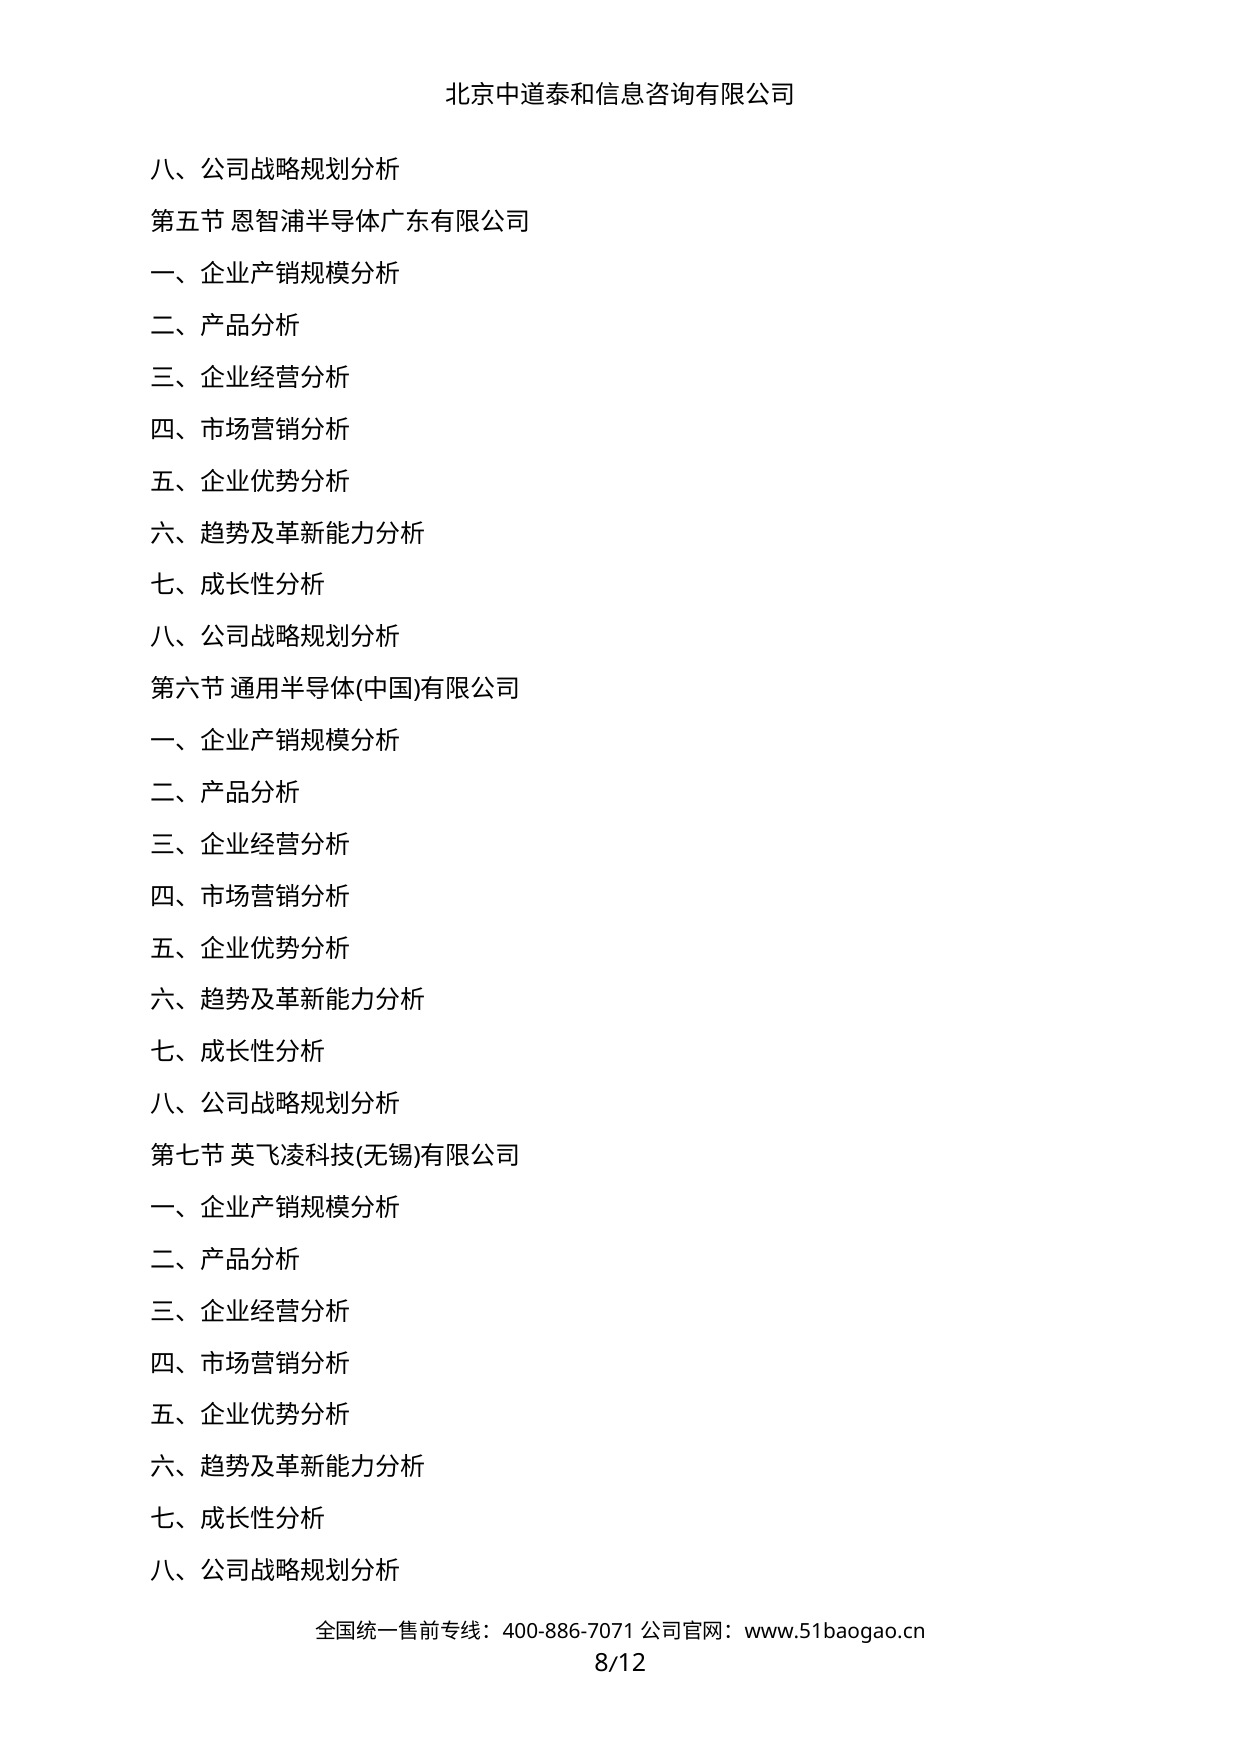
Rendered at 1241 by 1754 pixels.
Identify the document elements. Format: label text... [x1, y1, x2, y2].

text 二、产品分析 [150, 772, 1090, 809]
text 八、公司战略规划分析 [150, 1551, 1090, 1587]
text 七、成长性分析 [150, 1032, 1090, 1068]
text 七、成长性分析 [150, 565, 1090, 601]
text 第五节 恩智浦半导体广东有限公司 [150, 202, 1090, 238]
text 五、企业优势分析 [150, 1395, 1090, 1431]
text 二、产品分析 [150, 1239, 1090, 1276]
text 四、市场营销分析 [150, 409, 1090, 446]
text 四、市场营销分析 [150, 1343, 1090, 1379]
text 二、产品分析 [150, 306, 1090, 342]
text 六、趋势及革新能力分析 [150, 980, 1090, 1016]
text 四、市场营销分析 [150, 876, 1090, 912]
text 七、成长性分析 [150, 1499, 1090, 1535]
text 八、公司战略规划分析 [150, 150, 1090, 186]
text 五、企业优势分析 [150, 461, 1090, 497]
text 第六节 通用半导体(中国)有限公司 [150, 669, 1090, 705]
text 第七节 英飞凌科技(无锡)有限公司 [150, 1136, 1090, 1172]
text 六、趋势及革新能力分析 [150, 513, 1090, 549]
text 一、企业产销规模分析 [150, 1187, 1090, 1224]
text 五、企业优势分析 [150, 928, 1090, 964]
text 三、企业经营分析 [150, 357, 1090, 394]
text 八、公司战略规划分析 [150, 617, 1090, 653]
text 一、企业产销规模分析 [150, 721, 1090, 757]
text 三、企业经营分析 [150, 1291, 1090, 1327]
text 三、企业经营分析 [150, 824, 1090, 861]
text 八、公司战略规划分析 [150, 1084, 1090, 1120]
text 六、趋势及革新能力分析 [150, 1447, 1090, 1483]
text 一、企业产销规模分析 [150, 254, 1090, 290]
